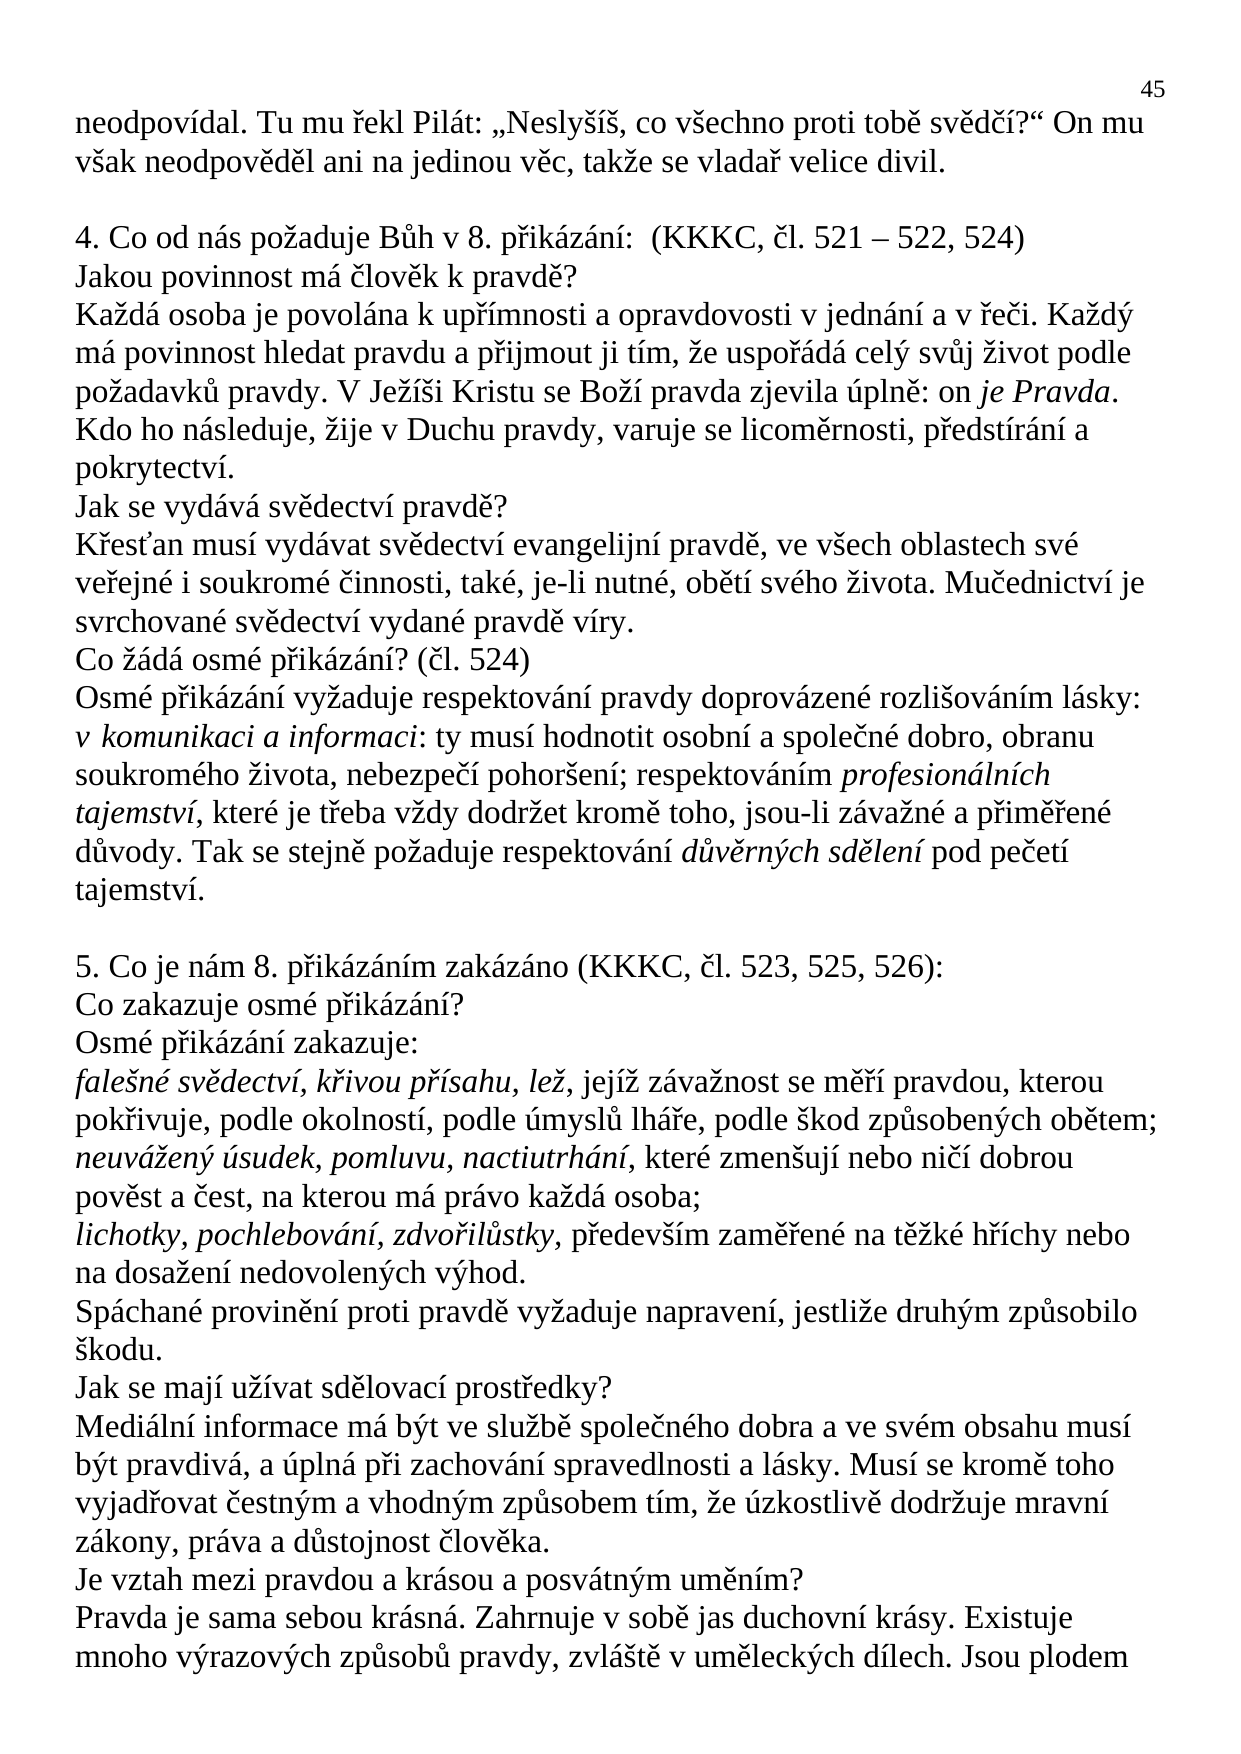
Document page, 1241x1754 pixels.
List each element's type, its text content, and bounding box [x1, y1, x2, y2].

text Každá osoba je povolána k upřímnosti a opravdovosti v jednání a v řeči. Každý má povinnost hledat pravdu a přijmout ji tím, že uspořádá celý svůj život podle požadavků pravdy. V Ježíši Kristu se Boží pravda zjevila úplně: on je Pravda. Kdo ho následuje, žije v Duchu pravdy, varuje se licoměrnosti, předstírání a pokrytectví. [75, 294, 1165, 486]
text Jak se vydává svědectví pravdě? [75, 486, 1165, 524]
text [75, 1597, 1165, 1674]
text 5. Co je nám 8. přikázáním zakázáno (KKKC, čl. 523, 525, 526): [75, 946, 1165, 984]
text Je vztah mezi pravdou a krásou a posvátným uměním? [75, 1559, 1165, 1597]
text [75, 102, 1165, 179]
text Co zakazuje osmé přikázání? [75, 984, 1165, 1022]
text Co žádá osmé přikázání? (čl. 524) [75, 639, 1165, 677]
text neuvážený úsudek, pomluvu, nactiutrhání, které zmenšují nebo ničí dobrou pověst a čest, na kterou má právo každá osoba; [75, 1137, 1165, 1214]
text lichotky, pochlebování, zdvořilůstky, především zaměřené na těžké hříchy nebo na dosažení nedovolených výhod. [75, 1214, 1165, 1291]
text Křesťan musí vydávat svědectví evangelijní pravdě, ve všech oblastech své veřejné i soukromé činnosti, také, je-li nutné, obětí svého života. Mučednictví je svrchované svědectví vydané pravdě víry. [75, 524, 1165, 639]
text Osmé přikázání zakazuje: [75, 1022, 1165, 1061]
text Mediální informace má být ve službě společného dobra a ve svém obsahu musí být pravdivá, a úplná při zachování spravedlnosti a lásky. Musí se kromě toho vyjadřovat čestným a vhodným způsobem tím, že úzkostlivě dodržuje mravní zákony, práva a důstojnost člověka. [75, 1406, 1165, 1559]
text Osmé přikázání vyžaduje respektování pravdy doprovázené rozlišováním lásky: v komunikaci a informaci: ty musí hodnotit osobní a společné dobro, obranu soukromého života, nebezpečí pohoršení; respektováním profesionálních tajemství, které je třeba vždy dodržet kromě toho, jsou-li závažné a přiměřené důvody. Tak se stejně požaduje respektování důvěrných sdělení pod pečetí tajemství. [75, 677, 1165, 907]
text Jak se mají užívat sdělovací prostředky? [75, 1367, 1165, 1406]
text Jakou povinnost má člověk k pravdě? [75, 256, 1165, 294]
text Spáchané provinění proti pravdě vyžaduje napravení, jestliže druhým způsobilo škodu. [75, 1291, 1165, 1367]
text falešné svědectví, křivou přísahu, lež, jejíž závažnost se měří pravdou, kterou pokřivuje, podle okolností, podle úmyslů lháře, podle škod způsobených obětem; [75, 1061, 1165, 1137]
text 4. Co od nás požaduje Bůh v 8. přikázání: (KKKC, čl. 521 – 522, 524) [75, 217, 1165, 256]
